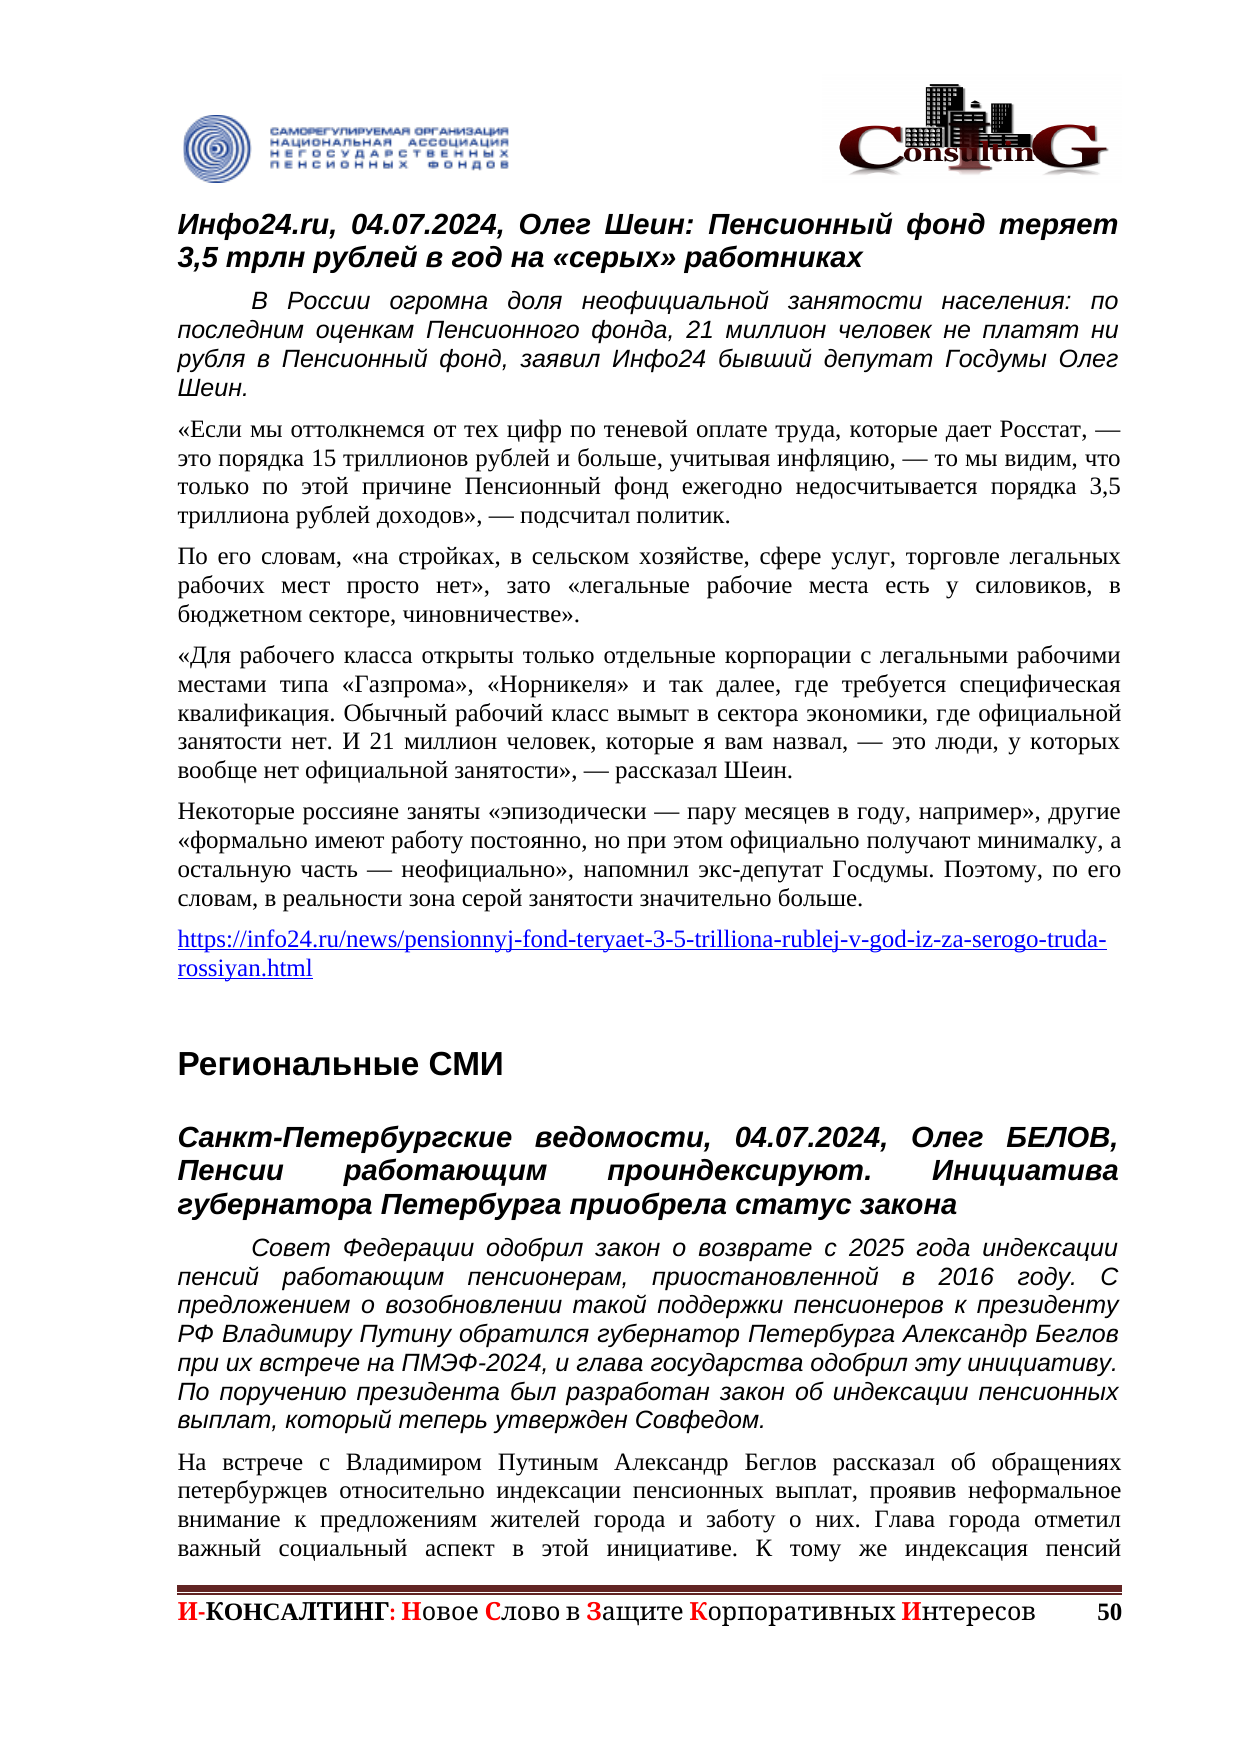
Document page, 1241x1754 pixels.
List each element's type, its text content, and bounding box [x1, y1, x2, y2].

subtitle Санкт-Петербургские ведомости, 04.07.2024, Олег БЕЛОВ, Пенсии работающим проиндексируют. Инициатива губернатора Петербурга приобрела статус закона [177, 1120, 1122, 1220]
text Некоторые россияне заняты «эпизодически — пару месяцев в году, например», другие «формально имеют работу постоянно, но при этом официально получают минималку, а остальную часть — неофициально», напомнил экс-депутат Госдумы. Поэтому, по его словам, в реальности зона серой занятости значительно больше. [177, 796, 1122, 911]
picture [183, 115, 509, 183]
subtitle Инфо24.ru, 04.07.2024, Олег Шеин: Пенсионный фонд теряет 3,5 трлн рублей в год на «серых» работниках [177, 207, 1122, 274]
picture [822, 73, 1123, 183]
text По его словам, «на стройках, в сельском хозяйстве, сфере услуг, торговле легальных рабочих мест просто нет», зато «легальные рабочие места есть у силовиков, в бюджетном секторе, чиновничестве». [177, 541, 1122, 628]
subtitle Региональные СМИ [177, 1044, 1122, 1082]
text «Если мы оттолкнемся от тех цифр по теневой оплате труда, которые дает Росстат, — это порядка 15 триллионов рублей и больше, учитывая инфляцию, — то мы видим, что только по этой причине Пенсионный фонд ежегодно недосчитывается порядка 3,5 триллиона рублей доходов», — подсчитал политик. [177, 414, 1122, 529]
text https://info24.ru/news/pensionnyj-fond-teryaet-3-5-trilliona-rublej-v-god-iz-za-serogo-truda-rossiyan.html [177, 924, 1122, 981]
subtitle В России огромна доля неофициальной занятости населения: по последним оценкам Пенсионного фонда, 21 миллион человек не платят ни рубля в Пенсионный фонд, заявил Инфо24 бывший депутат Госдумы Олег Шеин. [177, 286, 1122, 401]
text «Для рабочего класса открыты только отдельные корпорации с легальными рабочими местами типа «Газпрома», «Норникеля» и так далее, где требуется специфическая квалификация. Обычный рабочий класс вымыт в сектора экономики, где официальной занятости нет. И 21 миллион человек, которые я вам назвал, — это люди, у которых вообще нет официальной занятости», — рассказал Шеин. [177, 640, 1122, 784]
subtitle Совет Федерации одобрил закон о возврате с 2025 года индексации пенсий работающим пенсионерам, приостановленной в 2016 году. С предложением о возобновлении такой поддержки пенсионеров к президенту РФ Владимиру Путину обратился губернатор Петербурга Александр Беглов при их встрече на ПМЭФ-2024, и глава государства одобрил эту инициативу. По поручению президента был разработан закон об индексации пенсионных выплат, который теперь утвержден Совфедом. [177, 1233, 1122, 1434]
